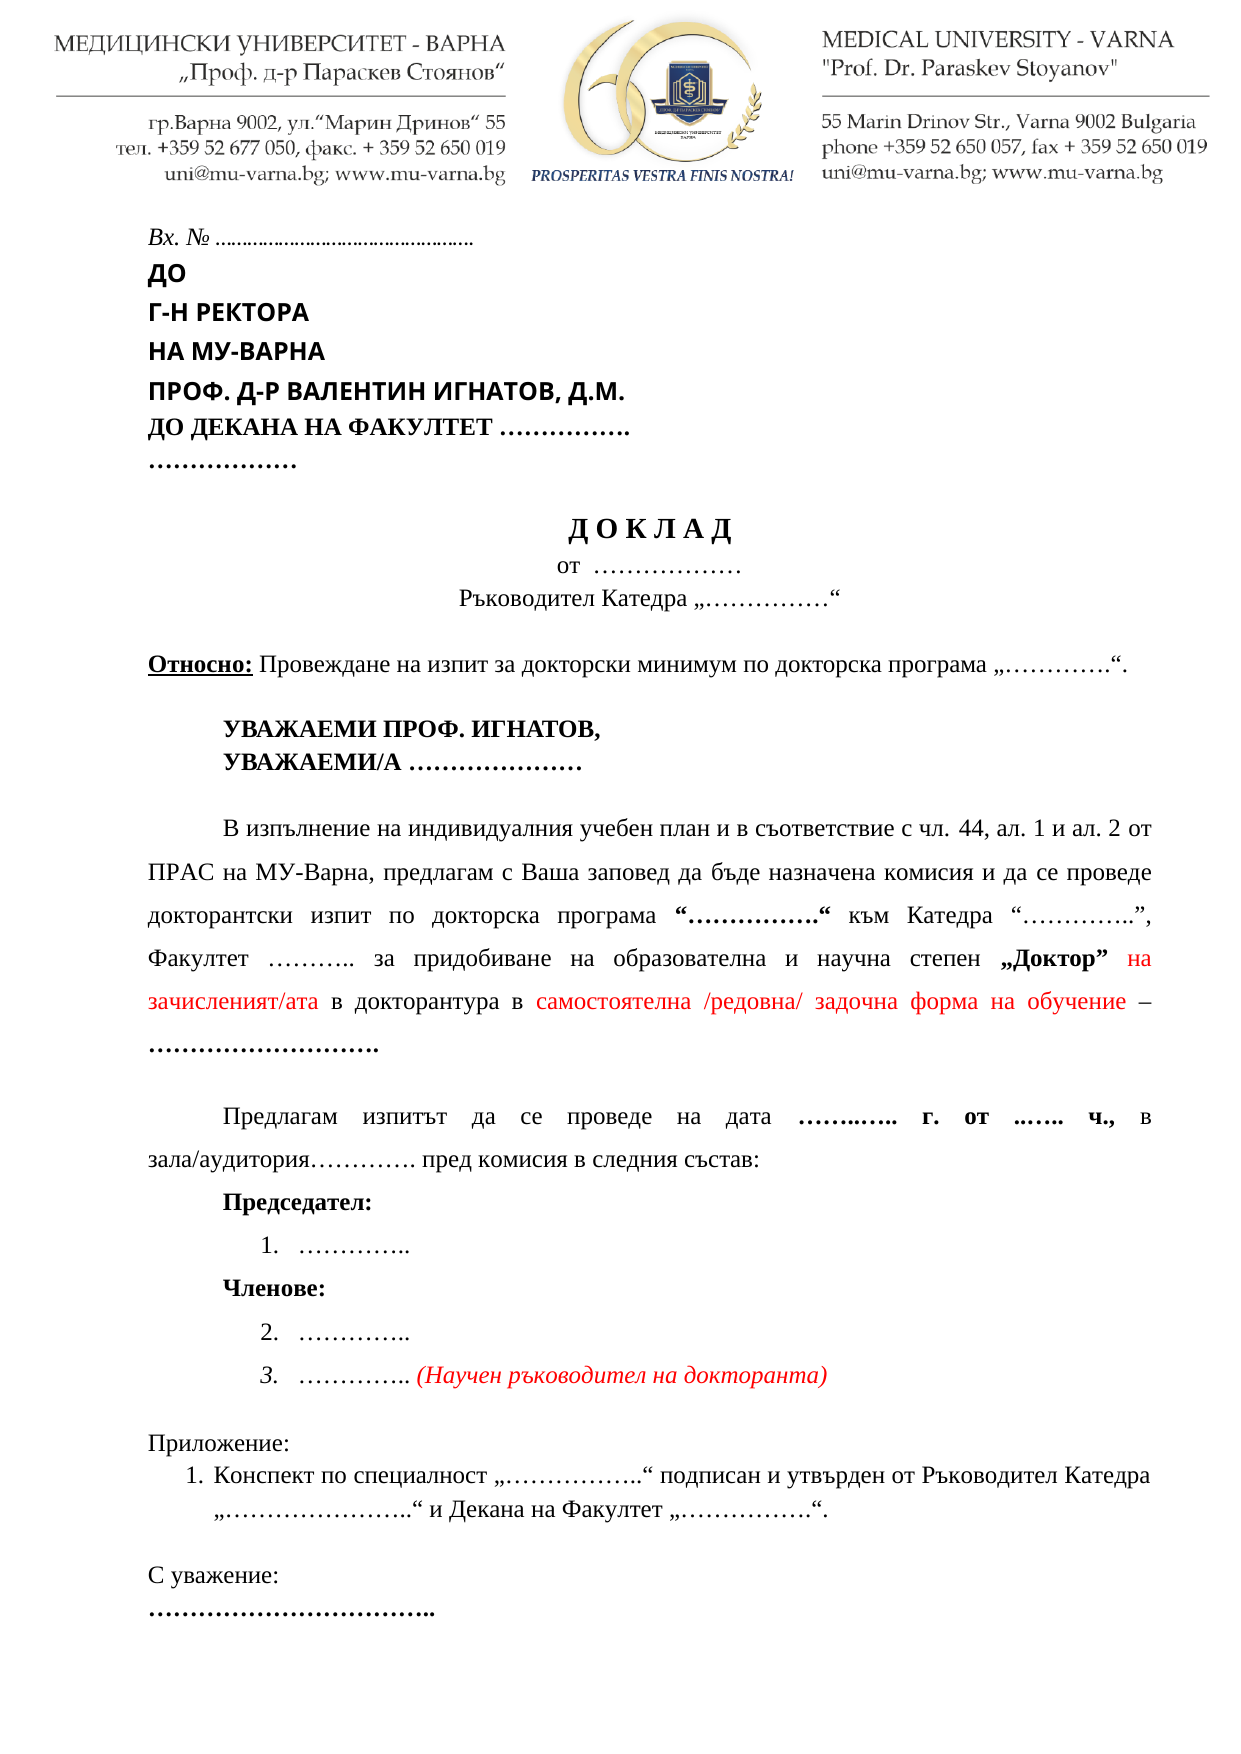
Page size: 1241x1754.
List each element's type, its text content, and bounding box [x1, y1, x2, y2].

text Проф. д-р ВАЛЕНТИН ИГНАТОВ, д.м. [148, 373, 1152, 407]
list ………….. (Научен ръководител на докторанта) [260, 1360, 1152, 1388]
text Г-Н РЕКТОРА [148, 295, 1152, 329]
list ………….. [260, 1317, 1152, 1345]
text Ръководител Катедра „……………“ [148, 583, 1152, 612]
text ДО ДЕКАНА НА ФАКУЛТЕТ ……………. [148, 412, 1152, 441]
picture [54, 0, 1210, 186]
text ……………… [148, 445, 1152, 474]
text С уважение: [148, 1560, 1152, 1588]
list ………….. [260, 1230, 1152, 1259]
text Уважаеми проф. ИГНАТОВ, [148, 714, 1152, 743]
text Д О К Л А Д [148, 511, 1152, 545]
text Уважаеми/А ………………… [148, 747, 1152, 776]
text Вх. № …………………………………………. [148, 222, 1152, 251]
text Председател: [148, 1187, 1152, 1216]
text Предлагам изпитът да се проведе на дата ……..….. г. от ..….. ч., в зала/аудитория…………. пред комисия в следния състав: [148, 1101, 1152, 1173]
text Относно: Провеждане на изпит за докторски минимум по докторска програма „………….“. [148, 649, 1152, 678]
list Конспект по специалност „……………..“ подписан и утвърден от Ръководител Катедра „…………………..“ и Декана на Факултет „…………….“. [185, 1461, 1152, 1522]
text …………………………….. [148, 1593, 1152, 1621]
text Приложение: [148, 1428, 1152, 1456]
text В изпълнение на индивидуалния учебен план и в съответствие с чл. 44, ал. 1 и ал. 2 от ПРАС на МУ-Варна, предлагам с Ваша заповед да бъде назначена комисия и да се проведе докторантски изпит по докторска програма “…………….“ към Катедра “…………..”, Факултет ……….. за придобиване на образователна и научна степен „Доктор” на зачисленият/ата в докторантура в самостоятелна /редовна/ задочна форма на обучение – ………………………. [148, 813, 1152, 1058]
text от ……………… [148, 550, 1152, 579]
text НА МУ-ВАРНА [148, 334, 1152, 368]
text ДО [148, 256, 1152, 290]
text Членове: [223, 1273, 1152, 1302]
